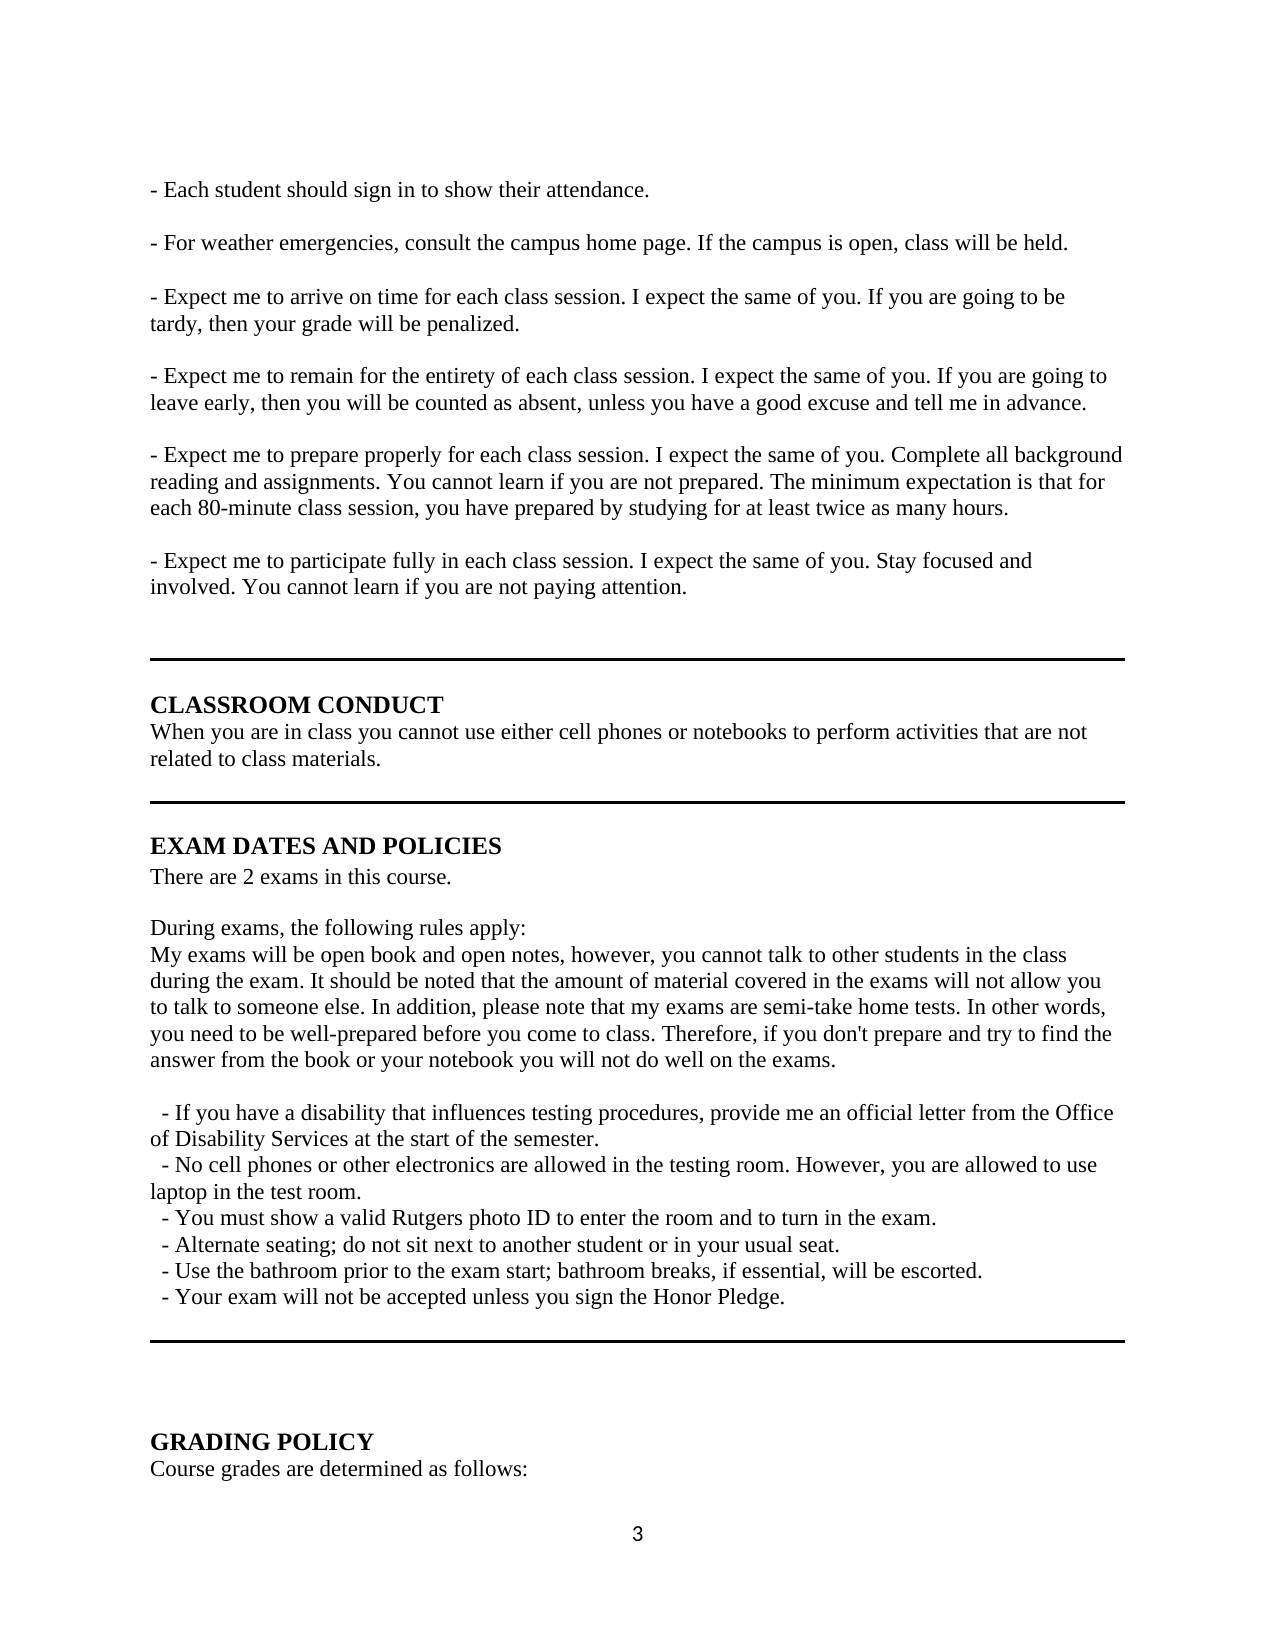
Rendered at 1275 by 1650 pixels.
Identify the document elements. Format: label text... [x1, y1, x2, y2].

text - Expect me to remain for the entirety of each class session. I expect the same of you. If you are going to leave early, then you will be counted as absent, unless you have a good excuse and tell me in advance. [150, 362, 1125, 415]
text - Alternate seating; do not sit next to another student or in your usual seat. [150, 1231, 1125, 1257]
text CLASSROOM CONDUCT [150, 690, 1125, 718]
text - Use the bathroom prior to the exam start; bathroom breaks, if essential, will be escorted. [150, 1257, 1125, 1283]
text - Expect me to participate fully in each class session. I expect the same of you. Stay focused and involved. You cannot learn if you are not paying attention. [150, 547, 1125, 600]
text During exams, the following rules apply: [150, 914, 1125, 941]
text - No cell phones or other electronics are allowed in the testing room. However, you are allowed to use laptop in the test room. [150, 1152, 1125, 1204]
text My exams will be open book and open notes, however, you cannot talk to other students in the class during the exam. It should be noted that the amount of material covered in the exams will not allow you to talk to someone else. In addition, please note that my exams are semi-take home tests. In other words, you need to be well-prepared before you come to class. Therefore, if you don't prepare and try to find the answer from the book or your notebook you will not do well on the exams. [150, 941, 1125, 1072]
text GRADING POLICY [150, 1427, 1125, 1456]
text - For weather emergencies, consult the campus home page. If the campus is open, class will be held. [150, 229, 1125, 255]
text When you are in class you cannot use either cell phones or notebooks to perform activities that are not related to class materials. [150, 718, 1125, 771]
text - If you have a disability that influences testing procedures, provide me an official letter from the Office of Disability Services at the start of the semester. [150, 1099, 1125, 1152]
text - Expect me to arrive on time for each class session. I expect the same of you. If you are going to be tardy, then your grade will be penalized. [150, 283, 1125, 336]
text - Your exam will not be accepted unless you sign the Honor Pledge. [150, 1283, 1125, 1310]
text Course grades are determined as follows: [150, 1456, 1125, 1482]
text - Each student should sign in to show their attendance. [150, 176, 1125, 203]
text - You must show a valid Rutgers photo ID to enter the room and to turn in the exam. [150, 1204, 1125, 1231]
text - Expect me to prepare properly for each class session. I expect the same of you. Complete all background reading and assignments. You cannot learn if you are not prepared. The minimum expectation is that for each 80-minute class session, you have prepared by studying for at least twice as many hours. [150, 442, 1125, 521]
text EXAM DATES AND POLICIES There are 2 exams in this course. [150, 831, 1125, 890]
